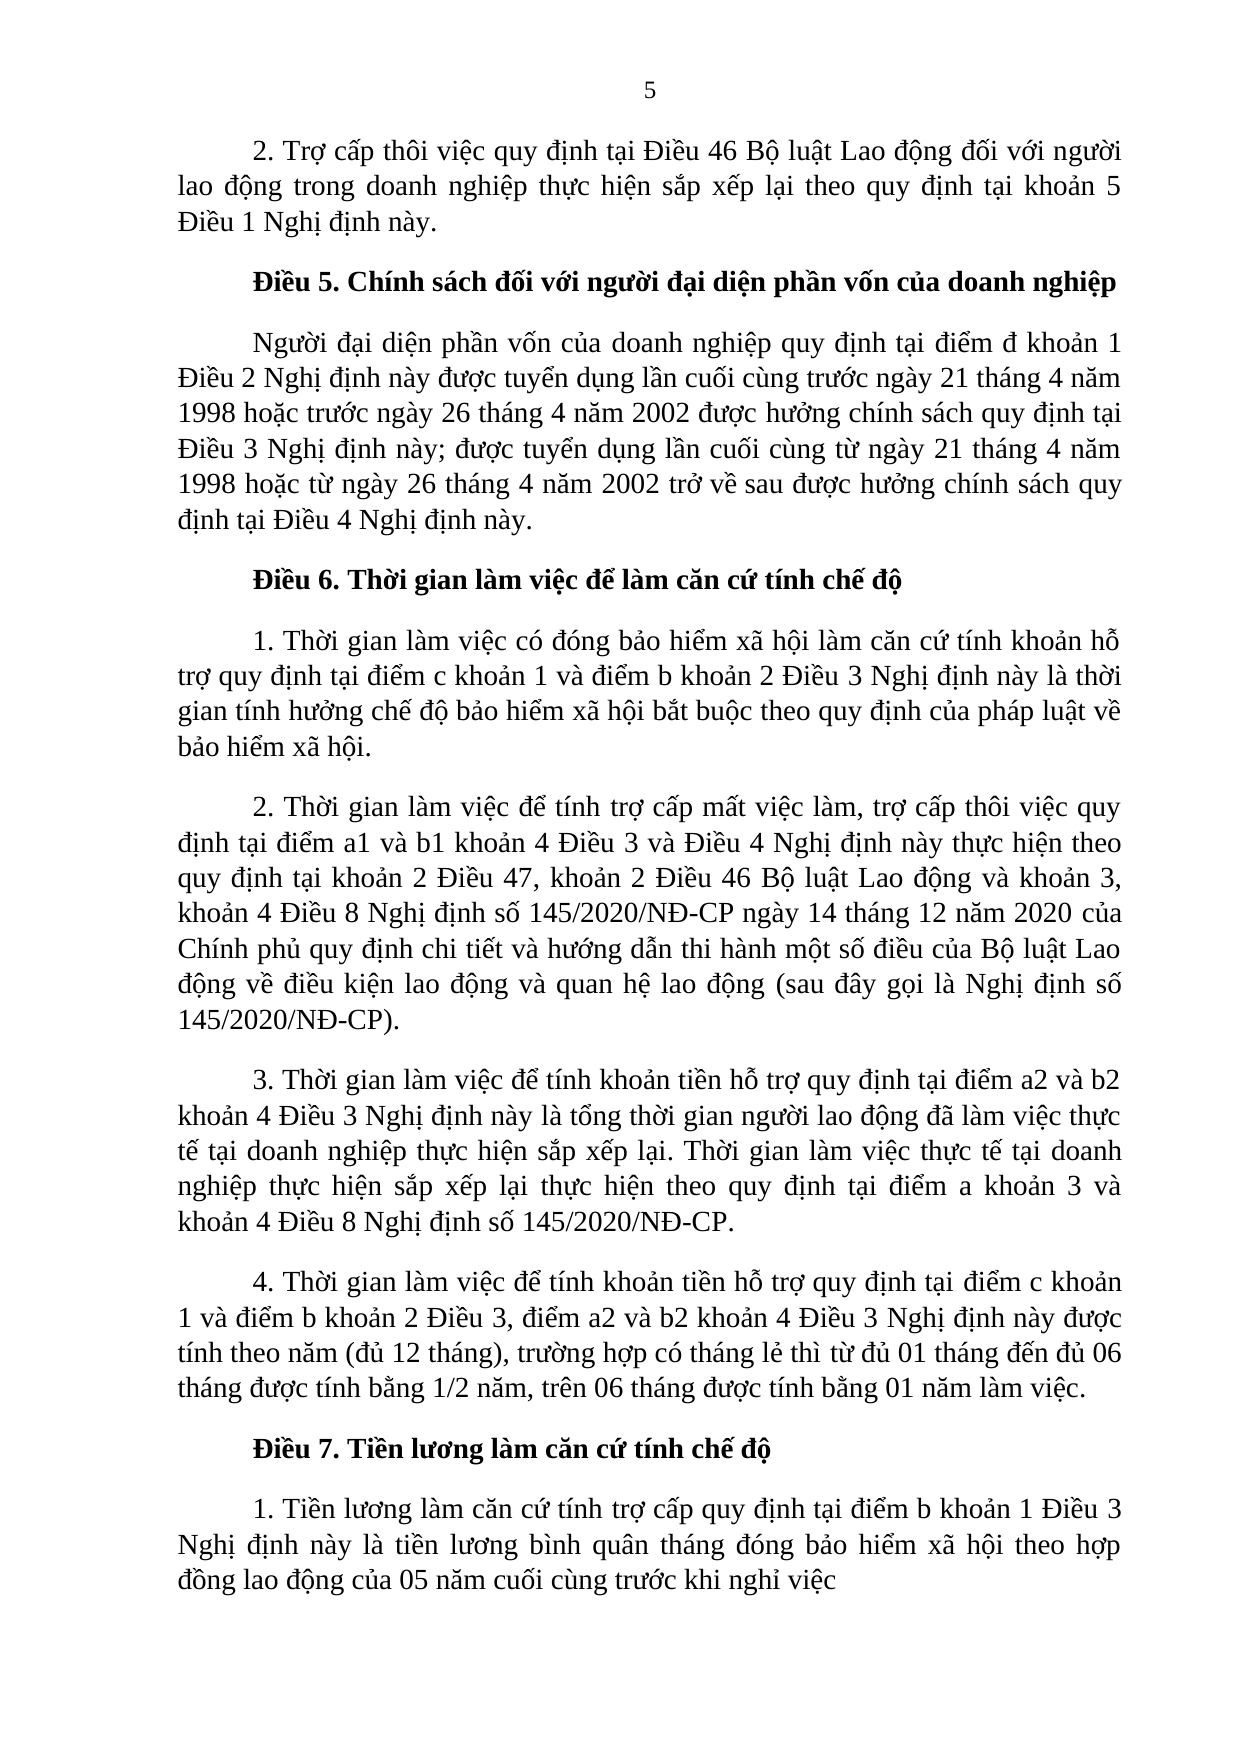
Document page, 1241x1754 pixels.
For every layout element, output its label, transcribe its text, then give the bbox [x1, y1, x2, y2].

text 3. Thời gian làm việc để tính khoản tiền hỗ trợ quy định tại điểm a2 và b2 khoản 4 Điều 3 Nghị định này là tổng thời gian người lao động đã làm việc thực tế tại doanh nghiệp thực hiện sắp xếp lại. Thời gian làm việc thực tế tại doanh nghiệp thực hiện sắp xếp lại thực hiện theo quy định tại điểm a khoản 3 và khoản 4 Điều 8 Nghị định số 145/2020/NĐ-CP. [177, 1061, 1122, 1238]
text 4. Thời gian làm việc để tính khoản tiền hỗ trợ quy định tại điểm c khoản 1 và điểm b khoản 2 Điều 3, điểm a2 và b2 khoản 4 Điều 3 Nghị định này được tính theo năm (đủ 12 tháng), trường hợp có tháng lẻ thì từ đủ 01 tháng đến đủ 06 tháng được tính bằng 1/2 năm, trên 06 tháng được tính bằng 01 năm làm việc. [177, 1263, 1122, 1405]
text 2. Thời gian làm việc để tính trợ cấp mất việc làm, trợ cấp thôi việc quy định tại điểm a1 và b1 khoản 4 Điều 3 và Điều 4 Nghị định này thực hiện theo quy định tại khoản 2 Điều 47, khoản 2 Điều 46 Bộ luật Lao động và khoản 3, khoản 4 Điều 8 Nghị định số 145/2020/NĐ-CP ngày 14 tháng 12 năm 2020 của Chính phủ quy định chi tiết và hướng dẫn thi hành một số điều của Bộ luật Lao động về điều kiện lao động và quan hệ lao động (sau đây gọi là Nghị định số 145/2020/NĐ-CP). [177, 788, 1122, 1036]
text Điều 6. Thời gian làm việc để làm căn cứ tính chế độ [177, 561, 1122, 597]
text Người đại diện phần vốn của doanh nghiệp quy định tại điểm đ khoản 1 Điều 2 Nghị định này được tuyển dụng lần cuối cùng trước ngày 21 tháng 4 năm 1998 hoặc trước ngày 26 tháng 4 năm 2002 được hưởng chính sách quy định tại Điều 3 Nghị định này; được tuyển dụng lần cuối cùng từ ngày 21 tháng 4 năm 1998 hoặc từ ngày 26 tháng 4 năm 2002 trở về sau được hưởng chính sách quy định tại Điều 4 Nghị định này. [177, 324, 1122, 536]
text 2. Trợ cấp thôi việc quy định tại Điều 46 Bộ luật Lao động đối với người lao động trong doanh nghiệp thực hiện sắp xếp lại theo quy định tại khoản 5 Điều 1 Nghị định này. [177, 132, 1122, 238]
text Điều 5. Chính sách đối với người đại diện phần vốn của doanh nghiệp [177, 263, 1122, 299]
text 1. Thời gian làm việc có đóng bảo hiểm xã hội làm căn cứ tính khoản hỗ trợ quy định tại điểm c khoản 1 và điểm b khoản 2 Điều 3 Nghị định này là thời gian tính hưởng chế độ bảo hiểm xã hội bắt buộc theo quy định của pháp luật về bảo hiểm xã hội. [177, 622, 1122, 763]
text 1. Tiền lương làm căn cứ tính trợ cấp quy định tại điểm b khoản 1 Điều 3 Nghị định này là tiền lương bình quân tháng đóng bảo hiểm xã hội theo hợp đồng lao động của 05 năm cuối cùng trước khi nghỉ việc [177, 1490, 1122, 1597]
text Điều 7. Tiền lương làm căn cứ tính chế độ [177, 1430, 1122, 1465]
